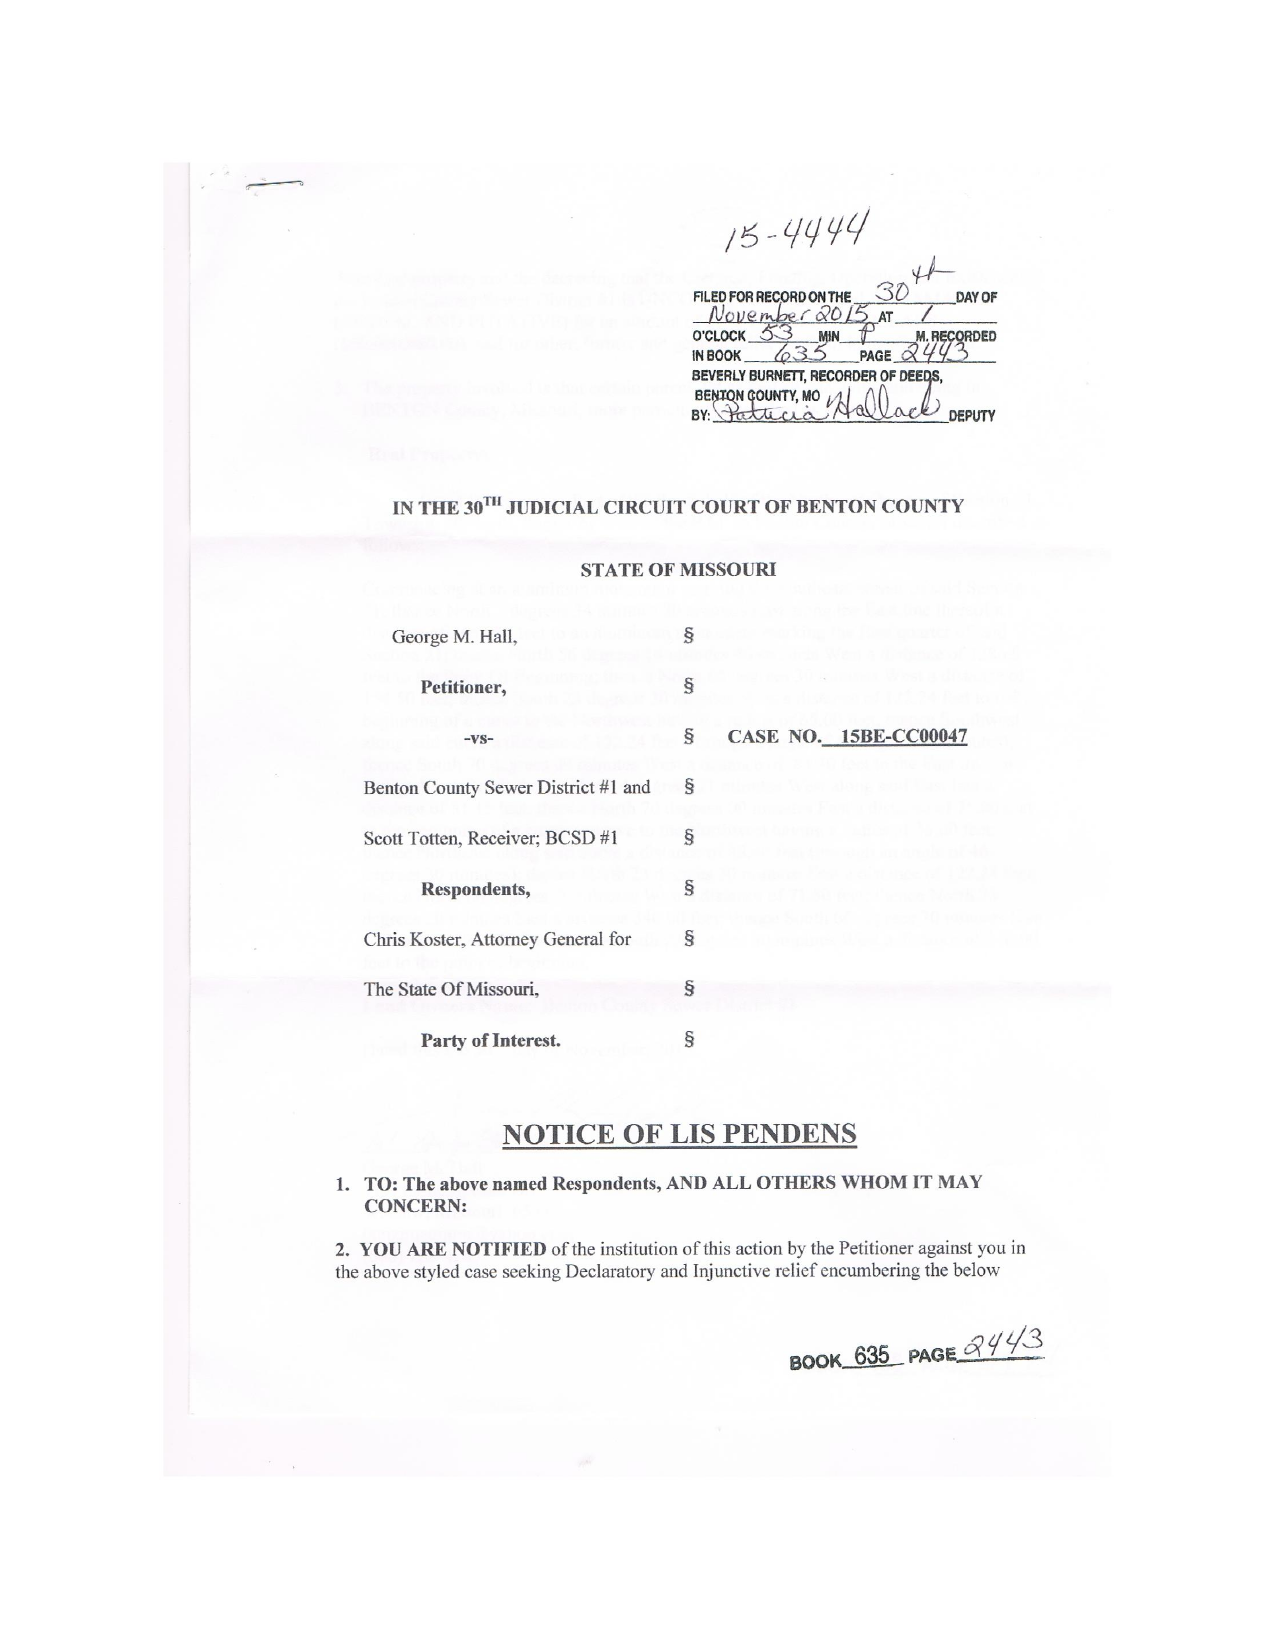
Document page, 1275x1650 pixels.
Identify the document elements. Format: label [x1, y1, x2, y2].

picture [150, 150, 1125, 1490]
